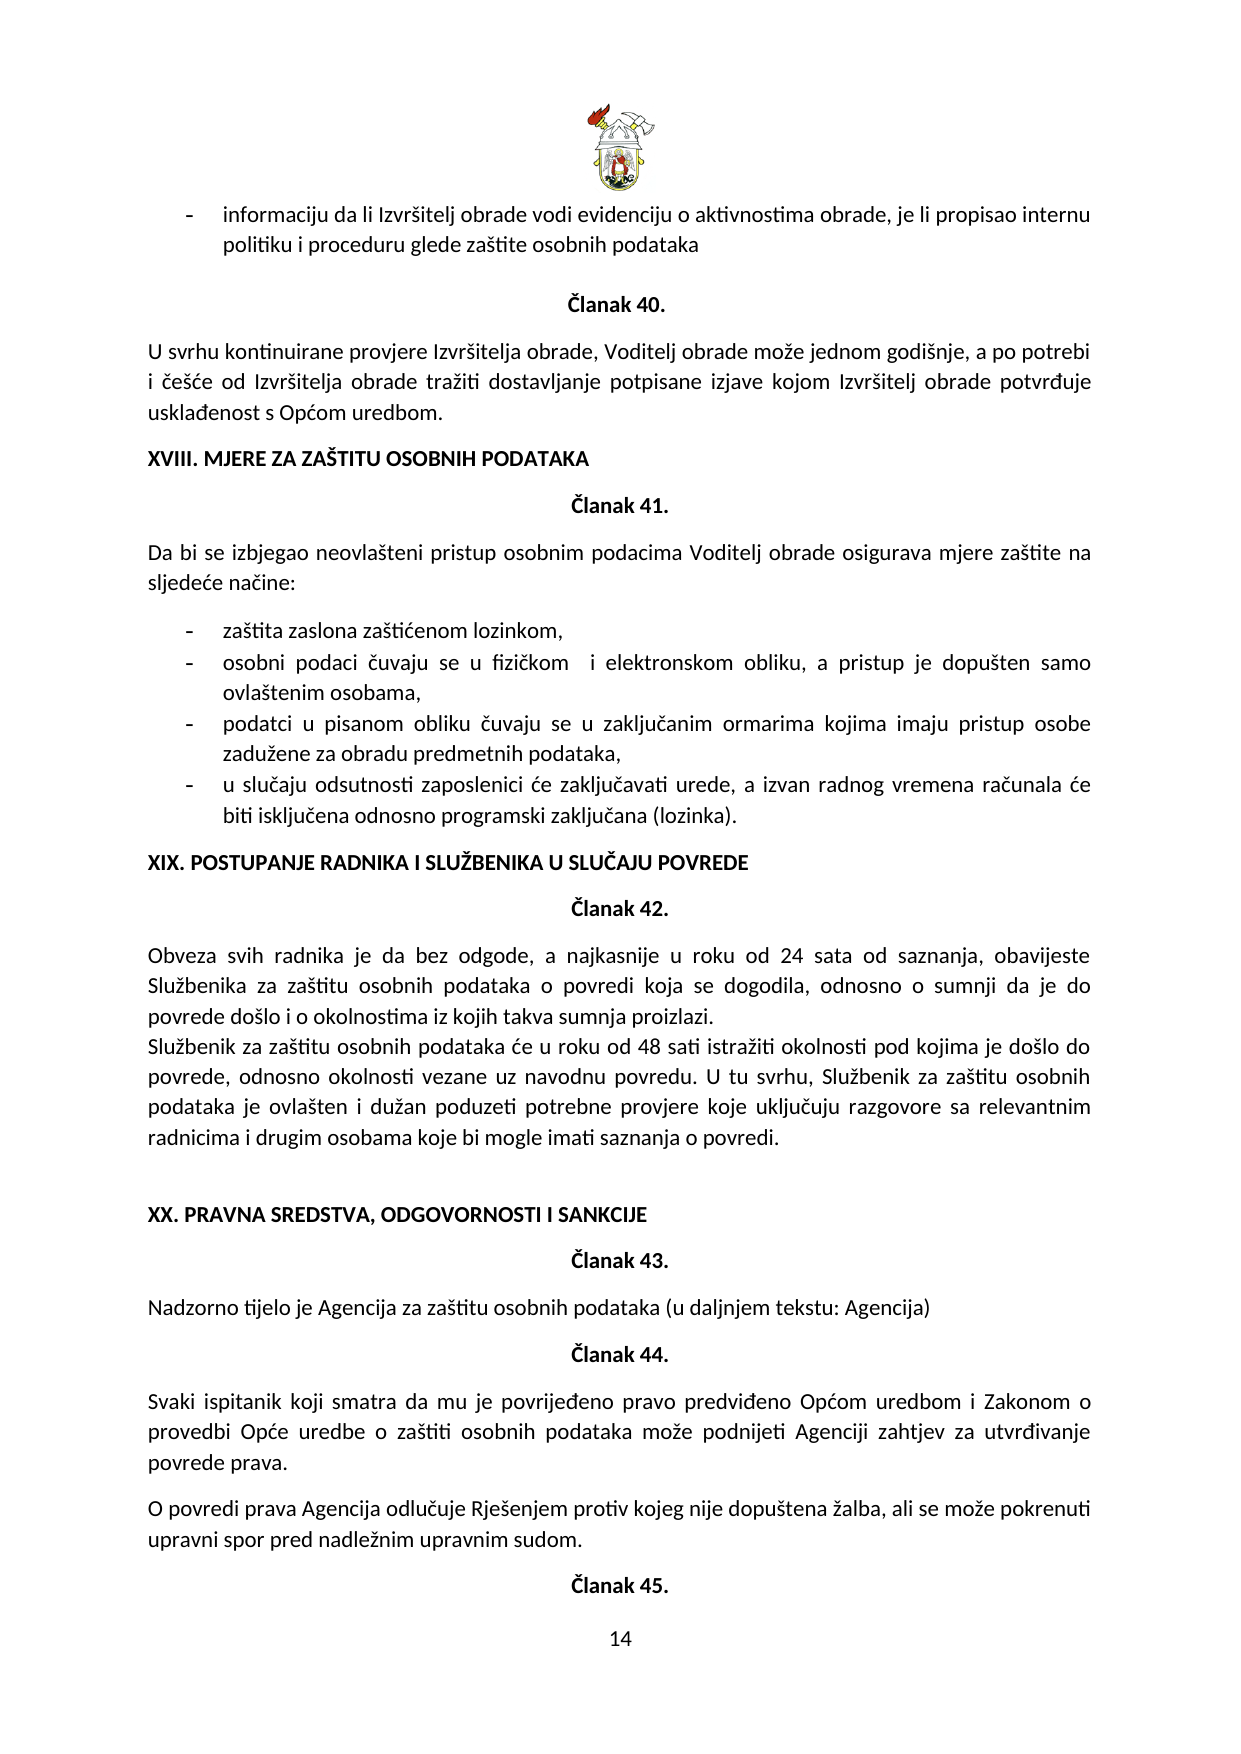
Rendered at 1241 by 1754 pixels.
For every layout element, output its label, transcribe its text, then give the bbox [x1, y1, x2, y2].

text XX. PRAVNA SREDSTVA, ODGOVORNOSTI I SANKCIJE [148, 1200, 1093, 1228]
list zaštita zaslona zaštićenom lozinkom, [185, 615, 1093, 644]
text XVIII. MJERE ZA ZAŠTITU OSOBNIH PODATAKA [148, 444, 1093, 472]
text Članak 43. [148, 1247, 1093, 1275]
text Svaki ispitanik koji smatra da mu je povrijeđeno pravo predviđeno Općom uredbom i Zakonom o provedbi Opće uredbe o zaštiti osobnih podataka može podnijeti Agenciji zahtjev za utvrđivanje povrede prava. [148, 1387, 1093, 1476]
list osobni podaci čuvaju se u fizičkom i elektronskom obliku, a pristup je dopušten samo ovlaštenim osobama, [185, 647, 1093, 706]
text O povredi prava Agencija odlučuje Rješenjem protiv kojeg nije dopuštena žalba, ali se može pokrenuti upravni spor pred nadležnim upravnim sudom. [148, 1494, 1093, 1553]
list Članak 40. [223, 290, 1093, 318]
picture [584, 101, 657, 193]
list informaciju da li Izvršitelj obrade vodi evidenciju o aktivnostima obrade, je li propisao internu politiku i proceduru glede zaštite osobnih podataka [185, 199, 1093, 258]
list u slučaju odsutnosti zaposlenici će zaključavati urede, a izvan radnog vremena računala će biti isključena odnosno programski zaključana (lozinka). [185, 769, 1093, 829]
list podatci u pisanom obliku čuvaju se u zaključanim ormarima kojima imaju pristup osobe zadužene za obradu predmetnih podataka, [185, 708, 1093, 767]
text Obveza svih radnika je da bez odgode, a najkasnije u roku od 24 sata od saznanja, obavijeste Službenika za zaštitu osobnih podataka o povredi koja se dogodila, odnosno o sumnji da je do povrede došlo i o okolnostima iz kojih takva sumnja proizlazi. [148, 941, 1093, 1030]
text U svrhu kontinuirane provjere Izvršitelja obrade, Voditelj obrade može jednom godišnje, a po potrebi i češće od Izvršitelja obrade tražiti dostavljanje potpisane izjave kojom Izvršitelj obrade potvrđuje usklađenost s Općom uredbom. [148, 337, 1093, 426]
text Članak 45. [148, 1572, 1093, 1600]
text Službenik za zaštitu osobnih podataka će u roku od 48 sati istražiti okolnosti pod kojima je došlo do povrede, odnosno okolnosti vezane uz navodnu povredu. U tu svrhu, Službenik za zaštitu osobnih podataka je ovlašten i dužan poduzeti potrebne provjere koje uključuju razgovore sa relevantnim radnicima i drugim osobama koje bi mogle imati saznanja o povredi. [148, 1032, 1093, 1151]
text XIX. POSTUPANJE RADNIKA I SLUŽBENIKA U SLUČAJU POVREDE [148, 848, 1093, 876]
text Da bi se izbjegao neovlašteni pristup osobnim podacima Voditelj obrade osigurava mjere zaštite na sljedeće načine: [148, 538, 1093, 596]
text Članak 41. [148, 491, 1093, 519]
text Članak 44. [148, 1340, 1093, 1368]
text Nadzorno tijelo je Agencija za zaštitu osobnih podataka (u daljnjem tekstu: Agencija) [148, 1293, 1093, 1322]
text Članak 42. [148, 894, 1093, 923]
